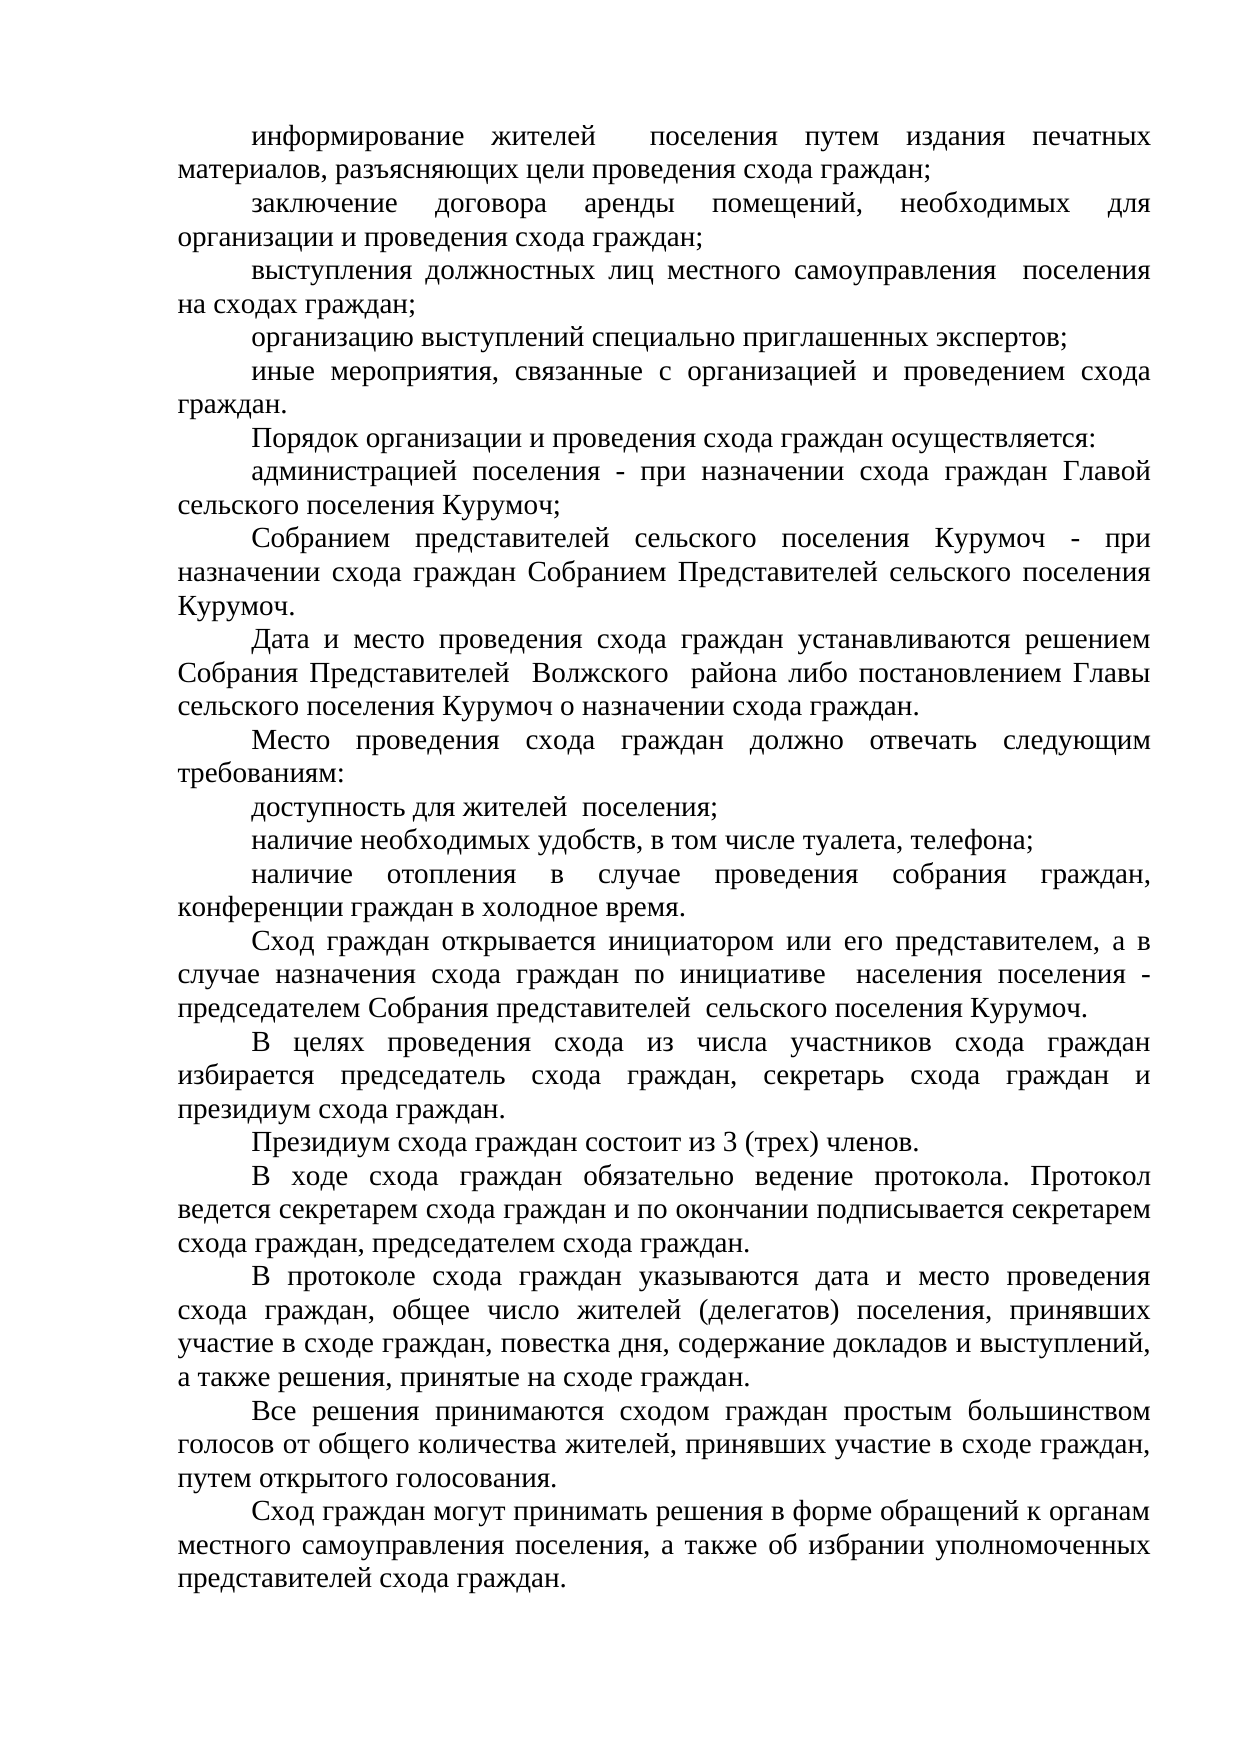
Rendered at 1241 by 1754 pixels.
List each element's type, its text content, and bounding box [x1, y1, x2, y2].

text наличие необходимых удобств, в том числе туалета, телефона; [177, 822, 1152, 856]
text Собранием представителей сельского поселения Курумоч - при назначении схода граждан Собранием Представителей сельского поселения Курумоч. [177, 521, 1152, 621]
text иные мероприятия, связанные с организацией и проведением схода граждан. [177, 353, 1152, 420]
text В целях проведения схода из числа участников схода граждан избирается председатель схода граждан, секретарь схода граждан и президиум схода граждан. [177, 1024, 1152, 1124]
text организацию выступлений специально приглашенных экспертов; [177, 319, 1152, 353]
text Дата и место проведения схода граждан устанавливаются решением Собрания Представителей Волжского района либо постановлением Главы сельского поселения Курумоч о назначении схода граждан. [177, 621, 1152, 722]
text заключение договора аренды помещений, необходимых для организации и проведения схода граждан; [177, 185, 1152, 252]
text Место проведения схода граждан должно отвечать следующим требованиям: [177, 722, 1152, 789]
text администрацией поселения - при назначении схода граждан Главой сельского поселения Курумоч; [177, 453, 1152, 521]
text Сход граждан открывается инициатором или его представителем, а в случае назначения схода граждан по инициативе населения поселения - председателем Собрания представителей сельского поселения Курумоч. [177, 923, 1152, 1024]
text Порядок организации и проведения схода граждан осуществляется: [177, 420, 1152, 453]
text наличие отопления в случае проведения собрания граждан, конференции граждан в холодное время. [177, 856, 1152, 923]
text В протоколе схода граждан указываются дата и место проведения схода граждан, общее число жителей (делегатов) поселения, принявших участие в сходе граждан, повестка дня, содержание докладов и выступлений, а также решения, принятые на сходе граждан. [177, 1258, 1152, 1393]
text выступления должностных лиц местного самоуправления поселения на сходах граждан; [177, 252, 1152, 319]
text Президиум схода граждан состоит из 3 (трех) членов. [177, 1124, 1152, 1158]
text Все решения принимаются сходом граждан простым большинством голосов от общего количества жителей, принявших участие в сходе граждан, путем открытого голосования. [177, 1393, 1152, 1493]
text доступность для жителей поселения; [177, 789, 1152, 822]
text В ходе схода граждан обязательно ведение протокола. Протокол ведется секретарем схода граждан и по окончании подписывается секретарем схода граждан, председателем схода граждан. [177, 1158, 1152, 1258]
text Сход граждан могут принимать решения в форме обращений к органам местного самоуправления поселения, а также об избрании уполномоченных представителей схода граждан. [177, 1493, 1152, 1594]
text информирование жителей поселения путем издания печатных материалов, разъясняющих цели проведения схода граждан; [177, 118, 1152, 185]
